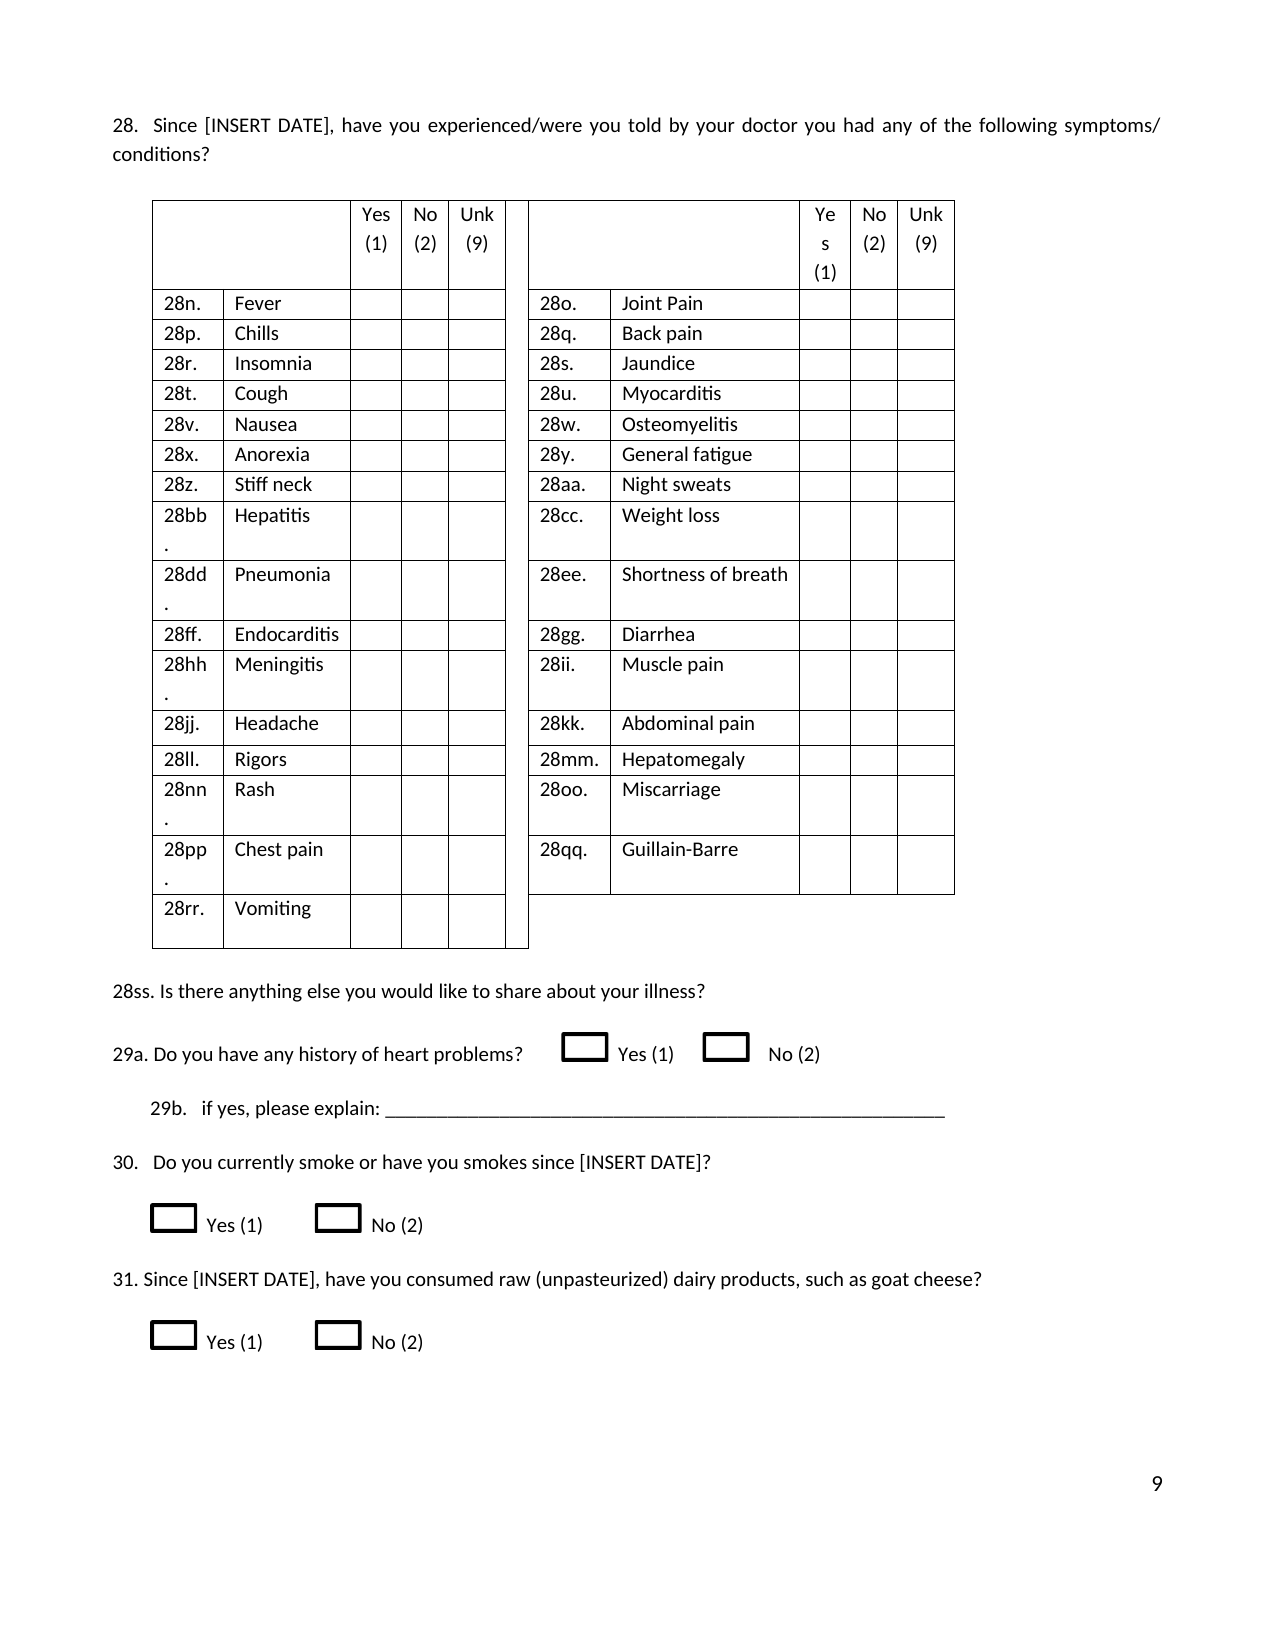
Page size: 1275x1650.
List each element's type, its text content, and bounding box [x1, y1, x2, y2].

table_cell [351, 621, 401, 650]
table_cell 28ii. [529, 651, 610, 709]
table_cell 28o. [529, 290, 610, 319]
picture [314, 1320, 362, 1350]
table_cell [898, 411, 954, 440]
table_cell [402, 836, 448, 894]
table_cell [851, 411, 897, 440]
table_cell Meningitis [224, 651, 350, 709]
table_cell 28y. [529, 441, 610, 471]
table_cell Stiff neck [224, 472, 350, 501]
table_cell [449, 350, 505, 379]
table_header [506, 201, 528, 948]
table_cell [351, 350, 401, 379]
table_header Yes (1) [351, 201, 401, 289]
table_cell Rigors [224, 746, 350, 775]
table_cell [851, 651, 897, 709]
table_cell [402, 746, 448, 775]
table_header Unk (9) [898, 201, 954, 289]
table_cell 28w. [529, 411, 610, 440]
text Yes (1) No (2) [112, 1321, 1162, 1355]
table_cell [851, 711, 897, 745]
table_cell 28jj. [153, 711, 223, 745]
table_cell [402, 621, 448, 650]
table_header [529, 201, 799, 289]
table_cell 28z. [153, 472, 223, 501]
table_cell [351, 651, 401, 709]
table_cell Back pain [611, 320, 799, 349]
table_cell Myocarditis [611, 381, 799, 410]
table_cell Pneumonia [224, 561, 350, 620]
table_cell 28t. [153, 381, 223, 410]
table_cell [898, 561, 954, 620]
table_cell [402, 350, 448, 379]
table_cell [800, 836, 850, 894]
table_cell Endocarditis [224, 621, 350, 650]
table_cell [851, 472, 897, 501]
table_cell Anorexia [224, 441, 350, 471]
table_cell [851, 502, 897, 560]
table_cell Osteomyelitis [611, 411, 799, 440]
table_cell [351, 502, 401, 560]
table_cell [898, 472, 954, 501]
table_cell Jaundice [611, 350, 799, 379]
table_header [153, 201, 350, 289]
table_cell [351, 776, 401, 835]
table_cell [351, 381, 401, 410]
table_cell [351, 320, 401, 349]
table_cell [800, 561, 850, 620]
table_cell 28qq. [529, 836, 610, 894]
table_cell [402, 776, 448, 835]
text 31. Since [INSERT DATE], have you consumed raw (unpasteurized) dairy products, such as goat cheese? [112, 1267, 1162, 1292]
table_cell [449, 711, 505, 745]
table_cell [898, 651, 954, 709]
table_cell [851, 290, 897, 319]
table_cell [851, 746, 897, 775]
text Yes (1) No (2) [112, 1204, 1162, 1238]
table_cell [402, 561, 448, 620]
picture [314, 1203, 362, 1233]
table_cell [449, 381, 505, 410]
table_cell [351, 411, 401, 440]
table_cell 28u. [529, 381, 610, 410]
picture [150, 1203, 198, 1233]
table_cell [449, 776, 505, 835]
table_cell [449, 290, 505, 319]
table_cell [800, 472, 850, 501]
table_cell [898, 836, 954, 894]
table_cell Nausea [224, 411, 350, 440]
table_cell [851, 350, 897, 379]
table_cell [800, 290, 850, 319]
table_cell [449, 651, 505, 709]
table_cell Fever [224, 290, 350, 319]
table_cell [449, 746, 505, 775]
table_cell [402, 895, 448, 948]
table_cell Cough [224, 381, 350, 410]
table_header Yes (1) [800, 201, 850, 289]
table_cell Joint Pain [611, 290, 799, 319]
table_cell [449, 895, 505, 948]
table_cell Insomnia [224, 350, 350, 379]
table_cell 28kk. [529, 711, 610, 745]
table_cell [402, 320, 448, 349]
table_cell [800, 320, 850, 349]
table_cell [402, 472, 448, 501]
table_cell [351, 711, 401, 745]
table_cell [898, 776, 954, 835]
table_cell Muscle pain [611, 651, 799, 709]
table_cell [800, 411, 850, 440]
table_cell 28ee. [529, 561, 610, 620]
table_cell [800, 502, 850, 560]
table_cell [449, 472, 505, 501]
table_cell 28gg. [529, 621, 610, 650]
table_cell Abdominal pain [611, 711, 799, 745]
text 28ss. Is there anything else you would like to share about your illness? [112, 978, 1162, 1004]
table_cell [851, 561, 897, 620]
table_cell 28pp. [153, 836, 223, 894]
table_cell [898, 350, 954, 379]
table_cell [402, 441, 448, 471]
table_cell Headache [224, 711, 350, 745]
table_cell Shortness of breath [611, 561, 799, 620]
table_cell 28rr. [153, 895, 223, 948]
table_cell 28n. [153, 290, 223, 319]
table_cell [402, 290, 448, 319]
table_cell [402, 502, 448, 560]
table_cell [402, 711, 448, 745]
table_cell [449, 320, 505, 349]
table_cell [449, 621, 505, 650]
table_cell [800, 441, 850, 471]
table_cell Chest pain [224, 836, 350, 894]
table_cell 28bb. [153, 502, 223, 560]
table_cell [898, 290, 954, 319]
table_cell [898, 320, 954, 349]
table_cell 28mm. [529, 746, 610, 775]
table_cell 28oo. [529, 776, 610, 835]
picture [150, 1320, 198, 1350]
table_cell Rash [224, 776, 350, 835]
table_cell 28cc. [529, 502, 610, 560]
table_cell [449, 411, 505, 440]
table_cell [351, 472, 401, 501]
table_cell 28v. [153, 411, 223, 440]
table_cell [449, 502, 505, 560]
table_cell [351, 895, 401, 948]
table_cell [449, 836, 505, 894]
text 29b. if yes, please explain: ______________________________________________________ [112, 1095, 1162, 1121]
table_cell [800, 381, 850, 410]
table_cell 28aa. [529, 472, 610, 501]
table_cell 28x. [153, 441, 223, 471]
table_cell [351, 836, 401, 894]
table_cell 28hh. [153, 651, 223, 709]
table_cell [351, 290, 401, 319]
table_cell 28p. [153, 320, 223, 349]
table_cell [402, 411, 448, 440]
table_cell Hepatomegaly [611, 746, 799, 775]
table_cell [898, 381, 954, 410]
table_cell Hepatitis [224, 502, 350, 560]
table_cell [800, 621, 850, 650]
table_cell Weight loss [611, 502, 799, 560]
table_cell Miscarriage [611, 776, 799, 835]
picture [702, 1032, 750, 1062]
table_cell [800, 651, 850, 709]
table_cell 28ll. [153, 746, 223, 775]
table_cell [800, 350, 850, 379]
table_cell Diarrhea [611, 621, 799, 650]
table_header No (2) [402, 201, 448, 289]
table_cell [351, 441, 401, 471]
table_cell Guillain-Barre [611, 836, 799, 894]
table_cell [800, 711, 850, 745]
table_cell Vomiting [224, 895, 350, 948]
table_cell [898, 441, 954, 471]
table_cell 28nn. [153, 776, 223, 835]
table_cell [851, 621, 897, 650]
table_cell [800, 746, 850, 775]
table_cell [898, 621, 954, 650]
table_cell [851, 776, 897, 835]
table_cell Chills [224, 320, 350, 349]
table_header No (2) [851, 201, 897, 289]
table_cell Night sweats [611, 472, 799, 501]
picture [561, 1032, 609, 1062]
table_cell [351, 561, 401, 620]
table_cell [351, 746, 401, 775]
table_cell [402, 381, 448, 410]
table_cell [851, 441, 897, 471]
table_cell 28q. [529, 320, 610, 349]
table_cell [449, 561, 505, 620]
table_cell [898, 711, 954, 745]
table_cell [851, 381, 897, 410]
text 28. Since [INSERT DATE], have you experienced/were you told by your doctor you had any of the following symptoms/ conditions? [112, 112, 1162, 167]
table_cell 28r. [153, 350, 223, 379]
text 29a. Do you have any history of heart problems? Yes (1) No (2) [112, 1032, 1162, 1067]
table_cell [402, 651, 448, 709]
table_cell 28ff. [153, 621, 223, 650]
table_cell 28s. [529, 350, 610, 379]
table_cell 28dd. [153, 561, 223, 620]
table_cell [898, 502, 954, 560]
table_cell [851, 836, 897, 894]
text 30. Do you currently smoke or have you smokes since [INSERT DATE]? [112, 1149, 1162, 1175]
table_cell [898, 746, 954, 775]
table_header Unk (9) [449, 201, 505, 289]
table_cell General fatigue [611, 441, 799, 471]
table_cell [851, 320, 897, 349]
table_cell [449, 441, 505, 471]
table_cell [800, 776, 850, 835]
